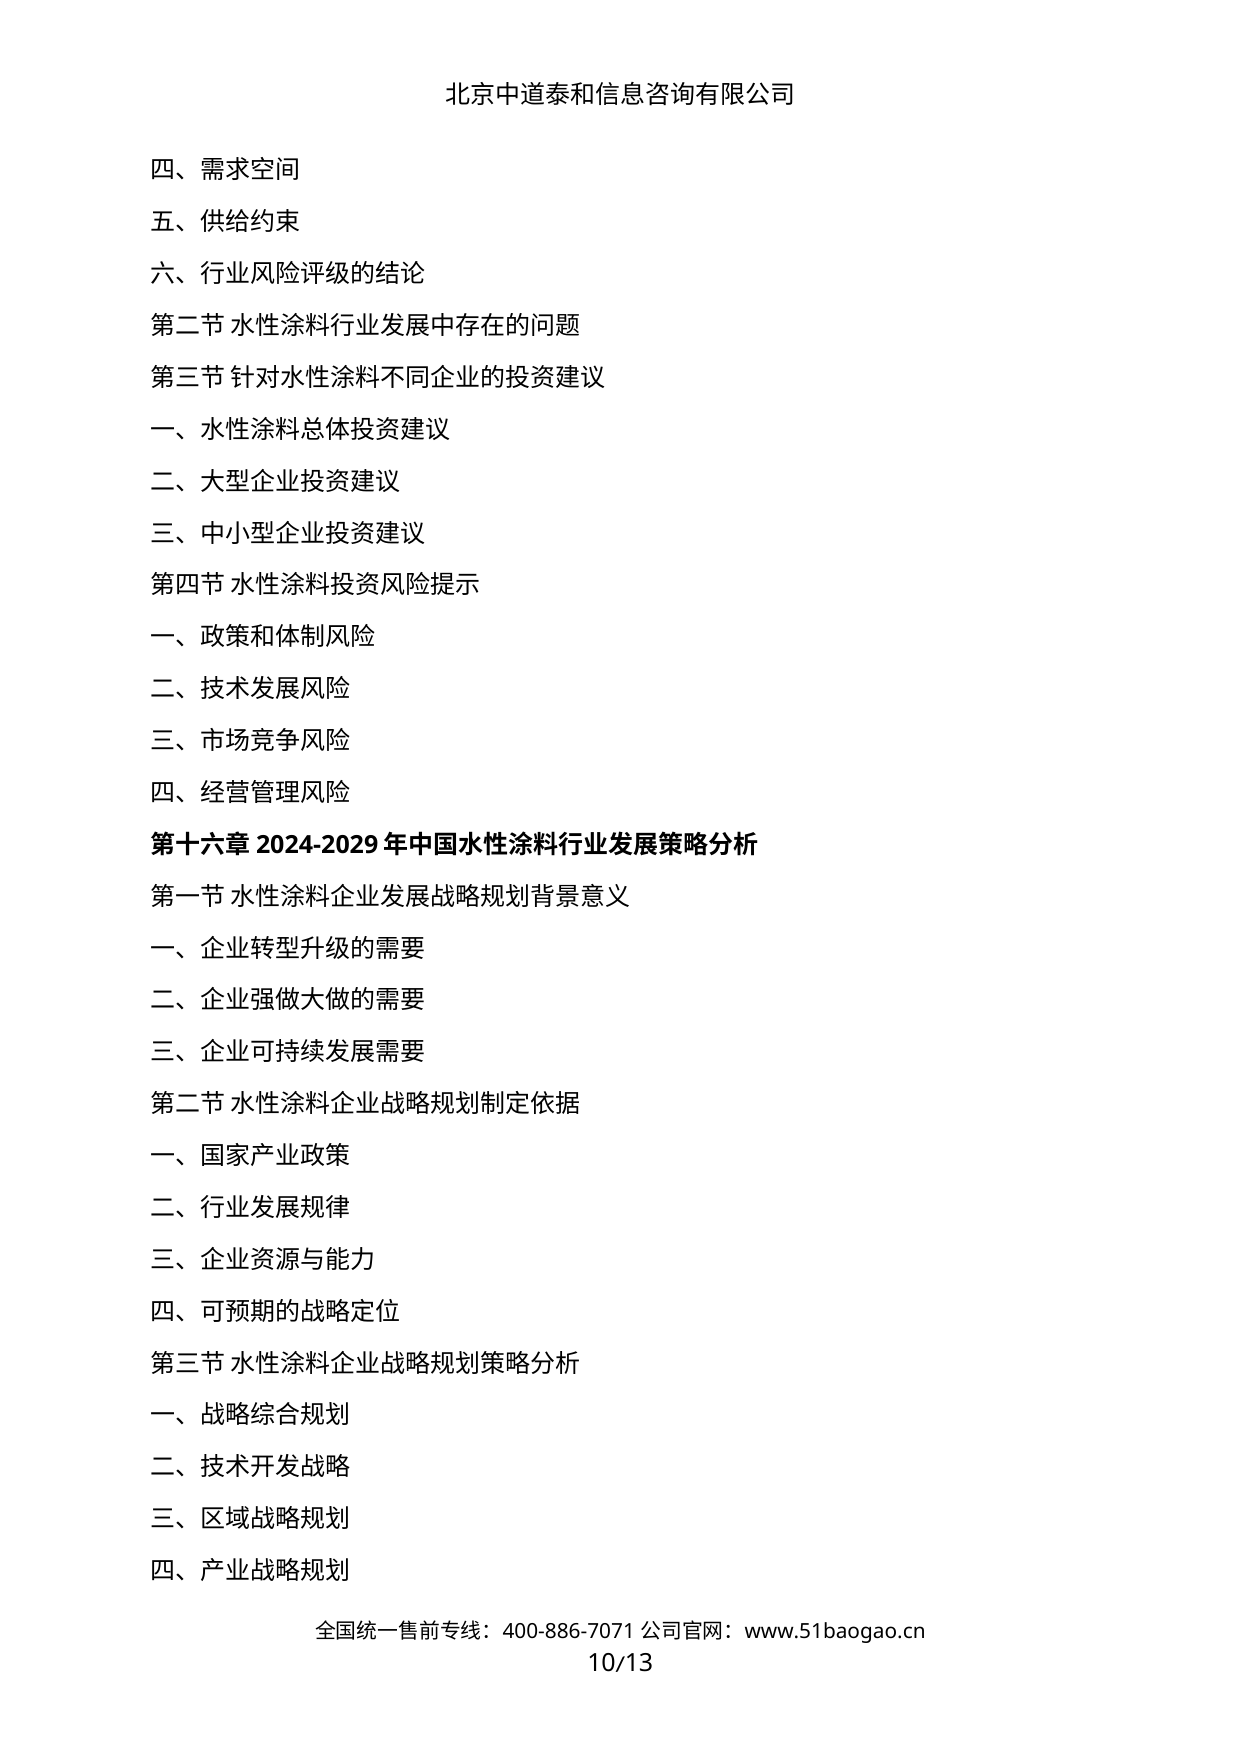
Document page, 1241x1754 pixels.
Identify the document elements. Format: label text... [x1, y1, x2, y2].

text 四、需求空间 [150, 150, 1090, 186]
text 一、国家产业政策 [150, 1136, 1090, 1172]
text 第四节 水性涂料投资风险提示 [150, 565, 1090, 601]
text 二、大型企业投资建议 [150, 461, 1090, 497]
text 三、企业可持续发展需要 [150, 1032, 1090, 1068]
text 第二节 水性涂料企业战略规划制定依据 [150, 1084, 1090, 1120]
text 第三节 针对水性涂料不同企业的投资建议 [150, 357, 1090, 394]
text 二、企业强做大做的需要 [150, 980, 1090, 1016]
text 一、水性涂料总体投资建议 [150, 409, 1090, 446]
text 第一节 水性涂料企业发展战略规划背景意义 [150, 876, 1090, 912]
text 一、政策和体制风险 [150, 617, 1090, 653]
text 三、区域战略规划 [150, 1499, 1090, 1535]
text 一、战略综合规划 [150, 1395, 1090, 1431]
text 四、经营管理风险 [150, 772, 1090, 809]
text 四、产业战略规划 [150, 1551, 1090, 1587]
text 六、行业风险评级的结论 [150, 254, 1090, 290]
text 第三节 水性涂料企业战略规划策略分析 [150, 1343, 1090, 1379]
text 五、供给约束 [150, 202, 1090, 238]
text 二、技术开发战略 [150, 1447, 1090, 1483]
text 三、企业资源与能力 [150, 1239, 1090, 1276]
text 三、中小型企业投资建议 [150, 513, 1090, 549]
text 二、行业发展规律 [150, 1187, 1090, 1224]
text 第十六章 2024-2029年中国水性涂料行业发展策略分析 [150, 824, 1090, 861]
text 一、企业转型升级的需要 [150, 928, 1090, 964]
text 四、可预期的战略定位 [150, 1291, 1090, 1327]
text 三、市场竞争风险 [150, 721, 1090, 757]
text 第二节 水性涂料行业发展中存在的问题 [150, 306, 1090, 342]
text 二、技术发展风险 [150, 669, 1090, 705]
